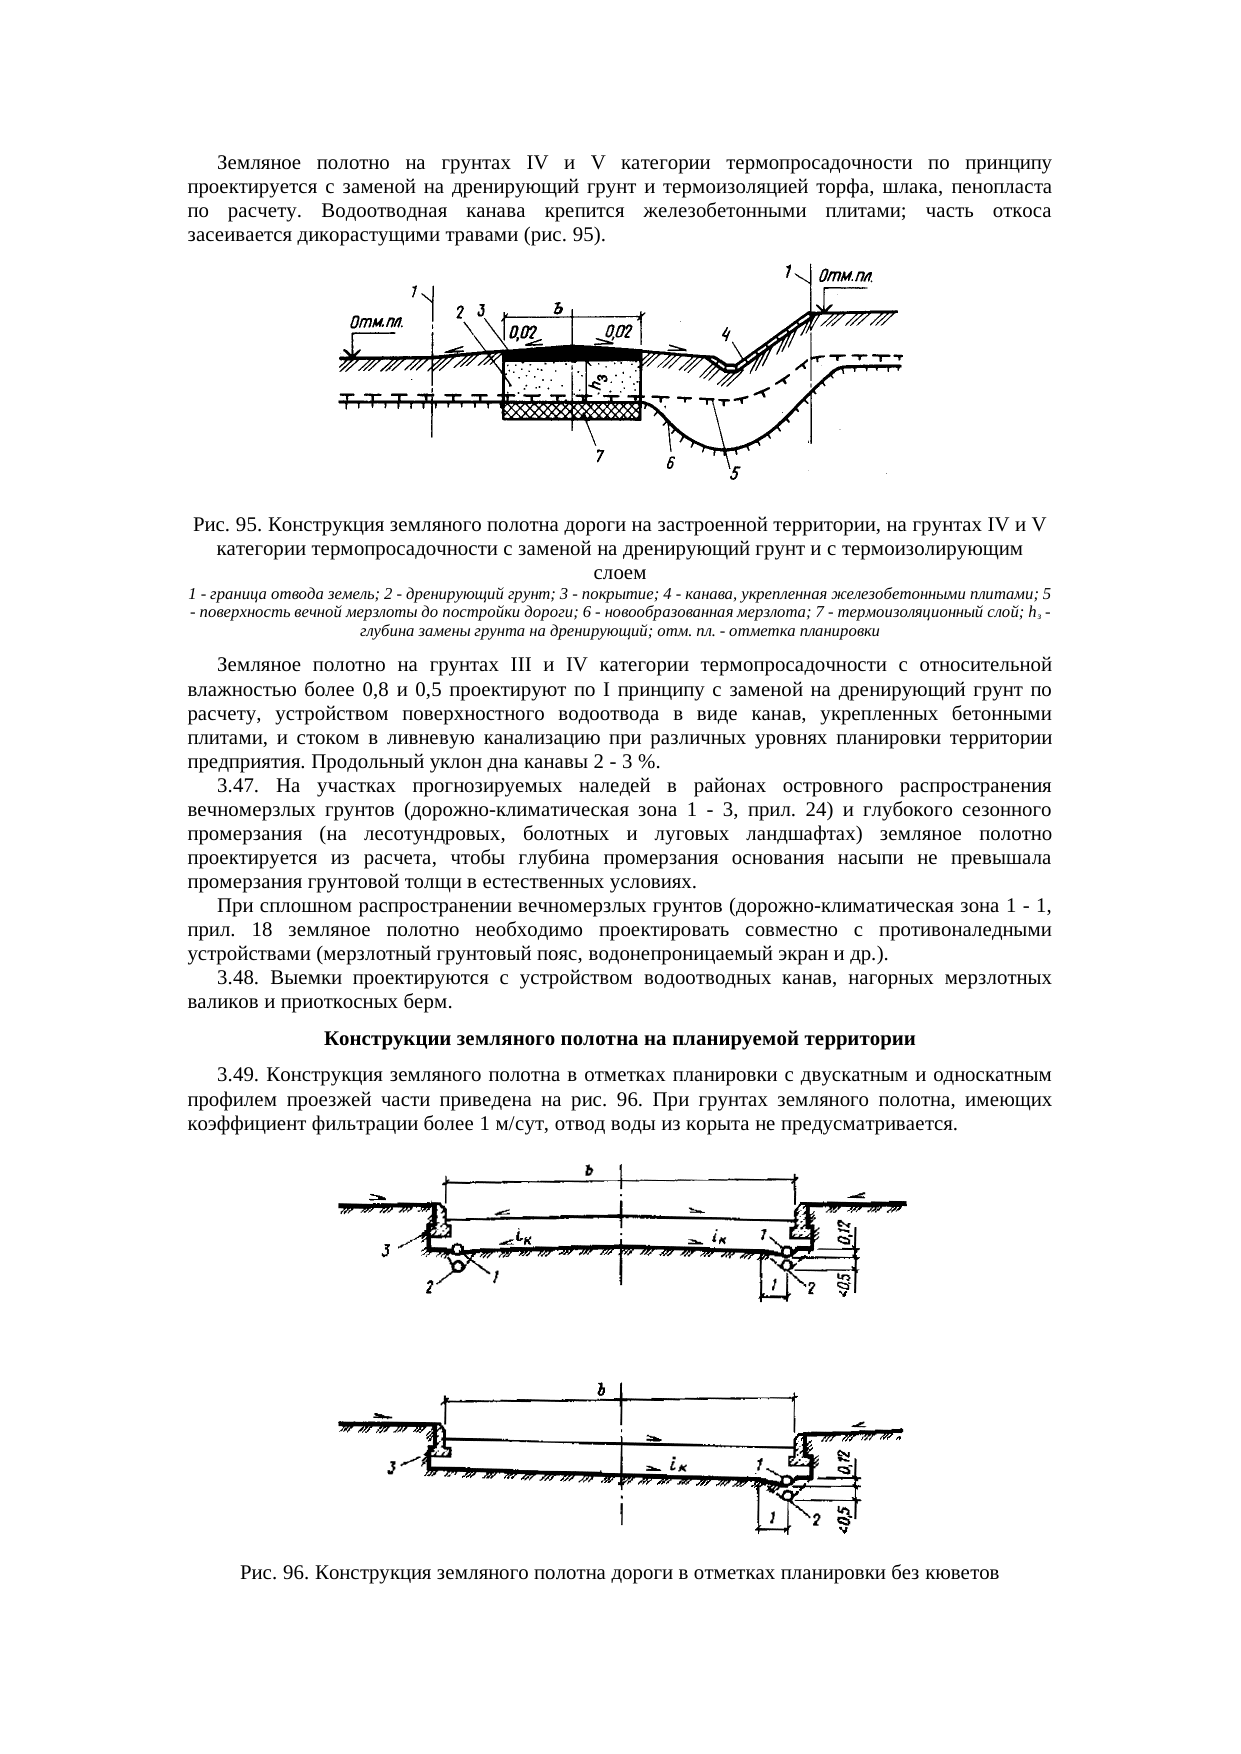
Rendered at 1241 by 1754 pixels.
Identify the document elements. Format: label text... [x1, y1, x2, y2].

text Рис. 96. Конструкция земляного полотна дороги в отметках планировки без кюветов [187, 1559, 1053, 1584]
text Земляное полотно на грунтах III и IV категории термопросадочности с относительной влажностью более 0,8 и 0,5 проектируют по I принципу с заменой на дренирующий грунт по расчету, устройством поверхностного водоотвода в виде канав, укрепленных бетонными плитами, и стоком в ливневую канализацию при различных уровнях планировки территории предприятия. Продольный уклон дна канавы 2 - 3 %. [187, 652, 1053, 773]
text При сплошном распространении вечномерзлых грунтов (дорожно-климатическая зона 1 - 1, прил. 18 земляное полотно необходимо проектировать совместно с противоналедными устройствами (мерзлотный грунтовый пояс, водонепроницаемый экран и др.). [187, 893, 1053, 965]
text Земляное полотно на грунтах IV и V категории термопросадочности по принципу проектируется с заменой на дренирующий грунт и термоизоляцией торфа, шлака, пенопласта по расчету. Водоотводная канава крепится железобетонными плитами; часть откоса засеивается дикорастущими травами (рис. 95). [187, 150, 1053, 246]
text 1 - граница отвода земель; 2 - дренирующий грунт; 3 - покрытие; 4 - канава, укрепленная железобетонными плитами; 5 - поверхность вечной мерзлоты до постройки дороги; 6 - новообразованная мерзлота; 7 - термоизоляционный слой; hз - глубина замены грунта на дренирующий; отм. пл. - отметка планировки [187, 584, 1053, 640]
picture [332, 258, 908, 487]
text 3.48. Выемки проектируются с устройством водоотводных канав, нагорных мерзлотных валиков и приоткосных берм. [187, 965, 1053, 1013]
picture [324, 1146, 916, 1535]
text 3.47. На участках прогнозируемых наледей в районах островного распространения вечномерзлых грунтов (дорожно-климатическая зона 1 - 3, прил. 24) и глубокого сезонного промерзания (на лесотундровых, болотных и луговых ландшафтах) земляное полотно проектируется из расчета, чтобы глубина промерзания основания насыпи не превышала промерзания грунтовой толщи в естественных условиях. [187, 773, 1053, 893]
text Рис. 95. Конструкция земляного полотна дороги на застроенной территории, на грунтах IV и V категории термопросадочности с заменой на дренирующий грунт и с термоизолирующим слоем [187, 512, 1053, 584]
subtitle Конструкции земляного полотна на планируемой территории [187, 1026, 1053, 1050]
text 3.49. Конструкция земляного полотна в отметках планировки с двускатным и односкатным профилем проезжей части приведена на рис. 96. При грунтах земляного полотна, имеющих коэффициент фильтрации более 1 м/сут, отвод воды из корыта не предусматривается. [187, 1062, 1053, 1134]
